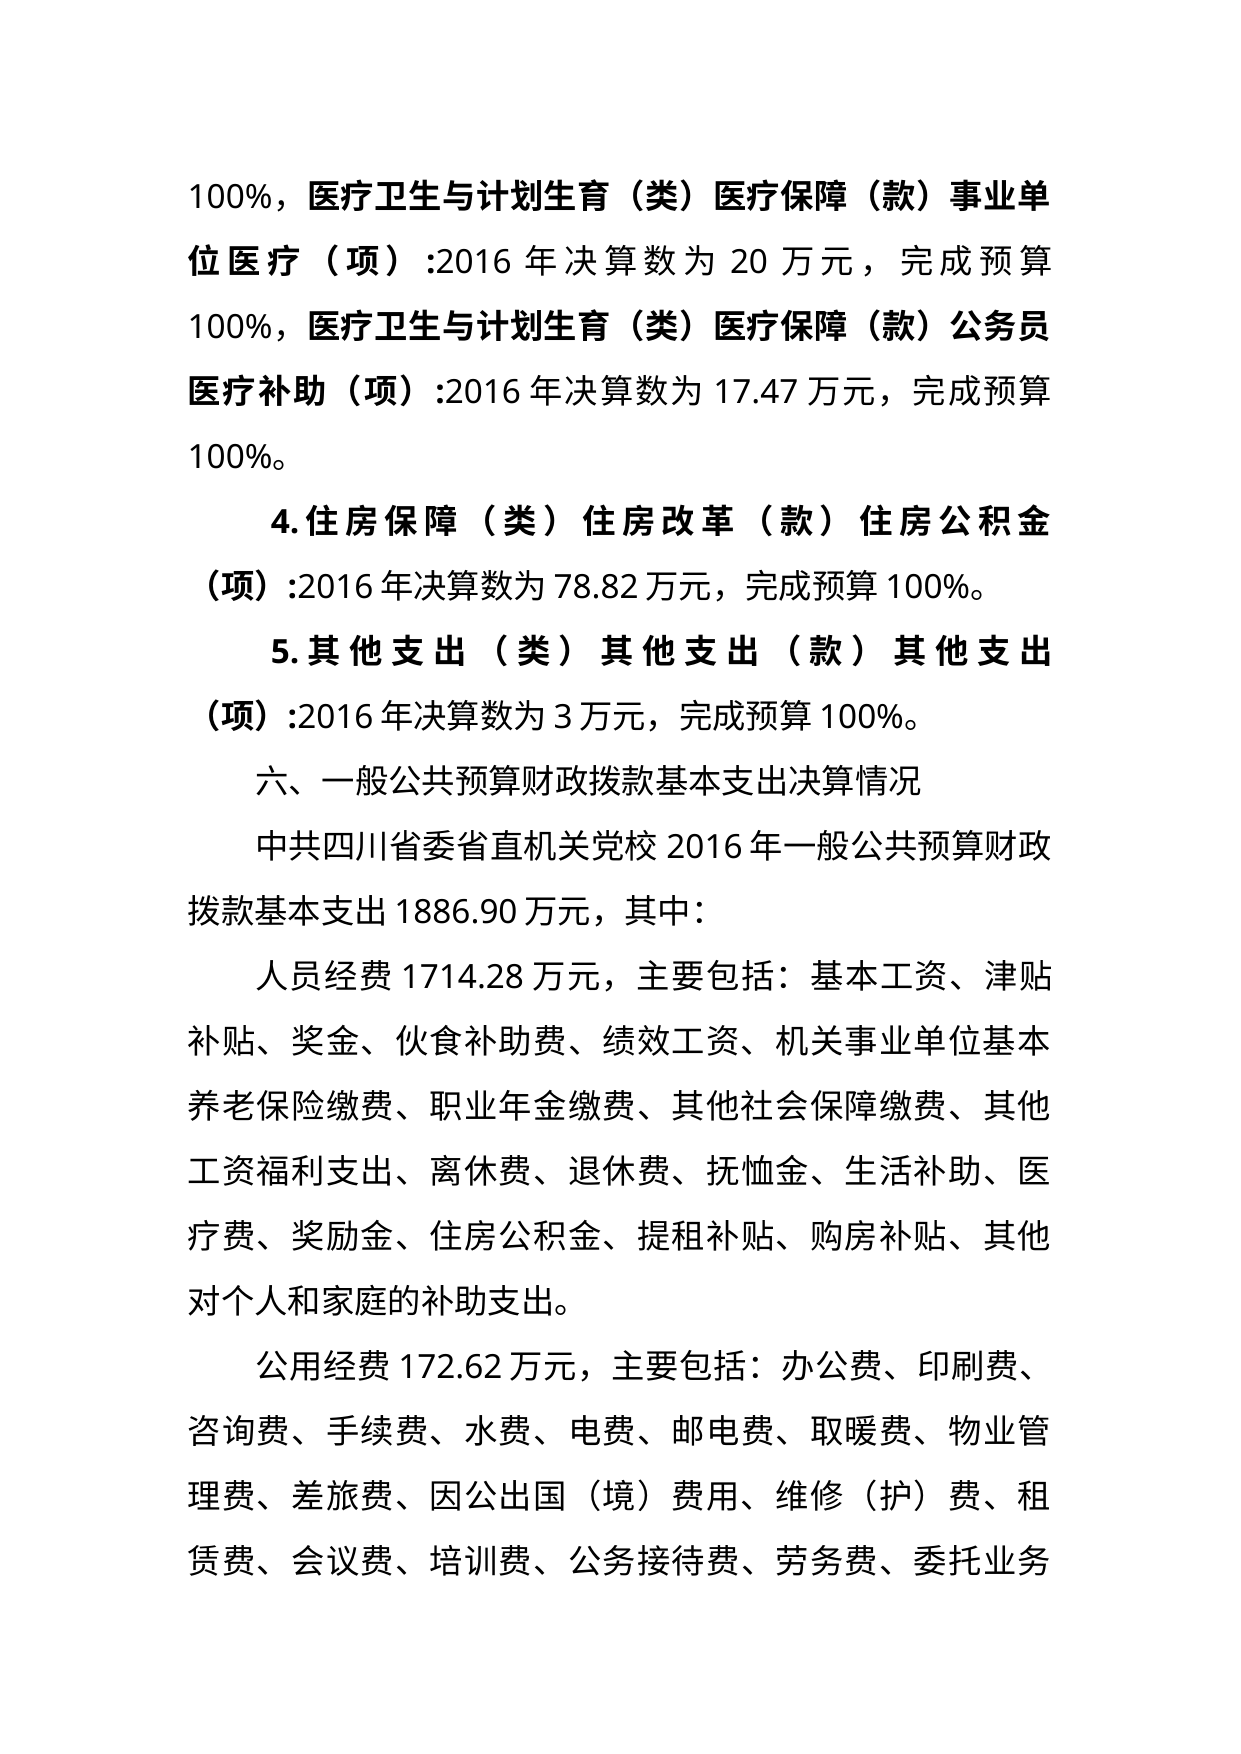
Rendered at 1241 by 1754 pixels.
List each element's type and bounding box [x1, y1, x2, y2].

table_header [188, 162, 1053, 1592]
